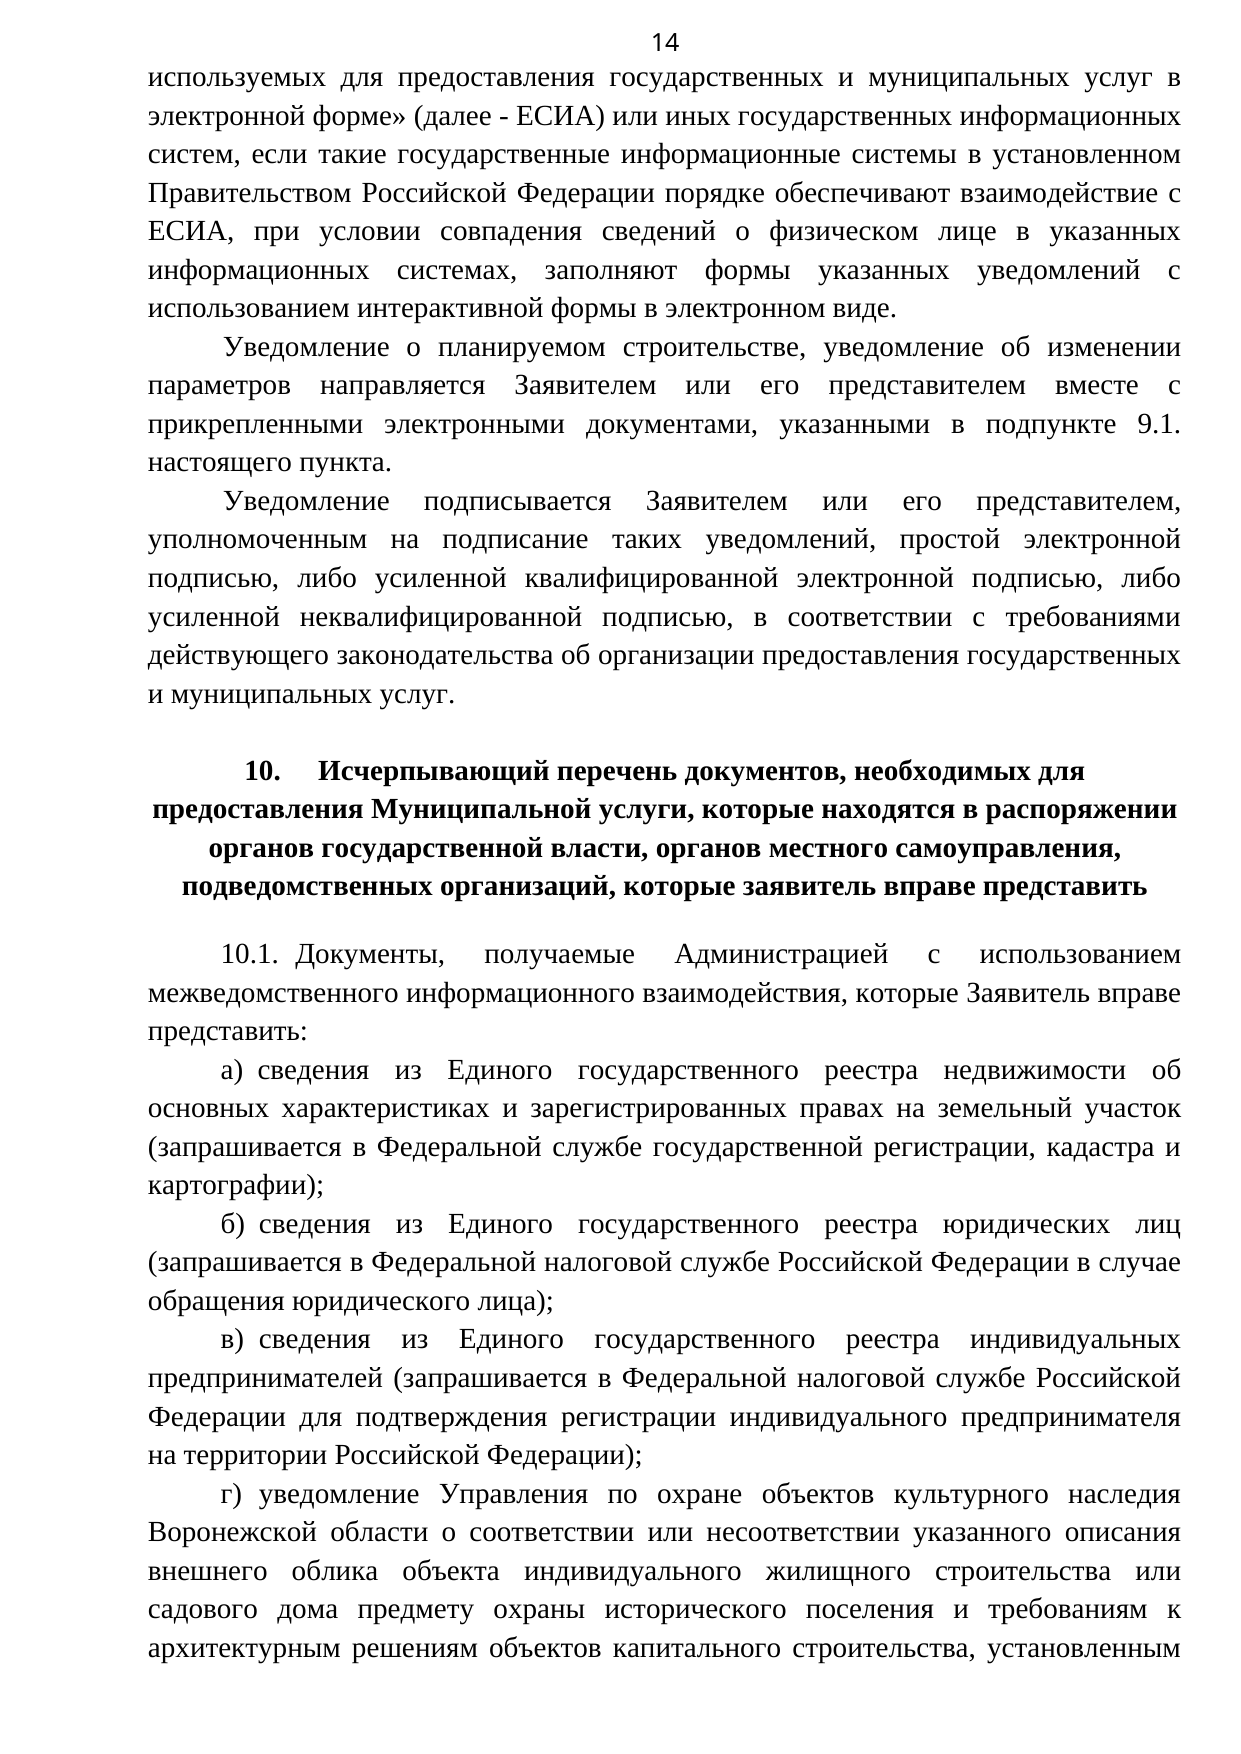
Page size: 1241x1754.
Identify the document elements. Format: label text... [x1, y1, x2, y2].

list сведения из Единого государственного реестра недвижимости об основных характеристиках и зарегистрированных правах на земельный участок (запрашивается в Федеральной службе государственной регистрации, кадастра и картографии); [148, 1052, 1182, 1201]
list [148, 1476, 1182, 1663]
list Документы, получаемые Администрацией с использованием межведомственного информационного взаимодействия, которые Заявитель вправе представить: [148, 936, 1182, 1047]
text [148, 59, 1182, 324]
list сведения из Единого государственного реестра юридических лиц (запрашивается в Федеральной налоговой службе Российской Федерации в случае обращения юридического лица); [148, 1206, 1182, 1317]
text Уведомление о планируемом строительстве, уведомление об изменении параметров направляется Заявителем или его представителем вместе с прикрепленными электронными документами, указанными в подпункте 9.1. настоящего пункта. [148, 329, 1182, 478]
text Уведомление подписывается Заявителем или его представителем, уполномоченным на подписание таких уведомлений, простой электронной подписью, либо усиленной квалифицированной электронной подписью, либо усиленной неквалифицированной подписью, в соответствии с требованиями действующего законодательства об организации предоставления государственных и муниципальных услуг. [148, 483, 1182, 709]
list Исчерпывающий перечень документов, необходимых для предоставления Муниципальной услуги, которые находятся в распоряжении органов государственной власти, органов местного самоуправления, подведомственных организаций, которые заявитель вправе представить [148, 753, 1182, 902]
list сведения из Единого государственного реестра индивидуальных предпринимателей (запрашивается в Федеральной налоговой службе Российской Федерации для подтверждения регистрации индивидуального предпринимателя на территории Российской Федерации); [148, 1322, 1182, 1471]
